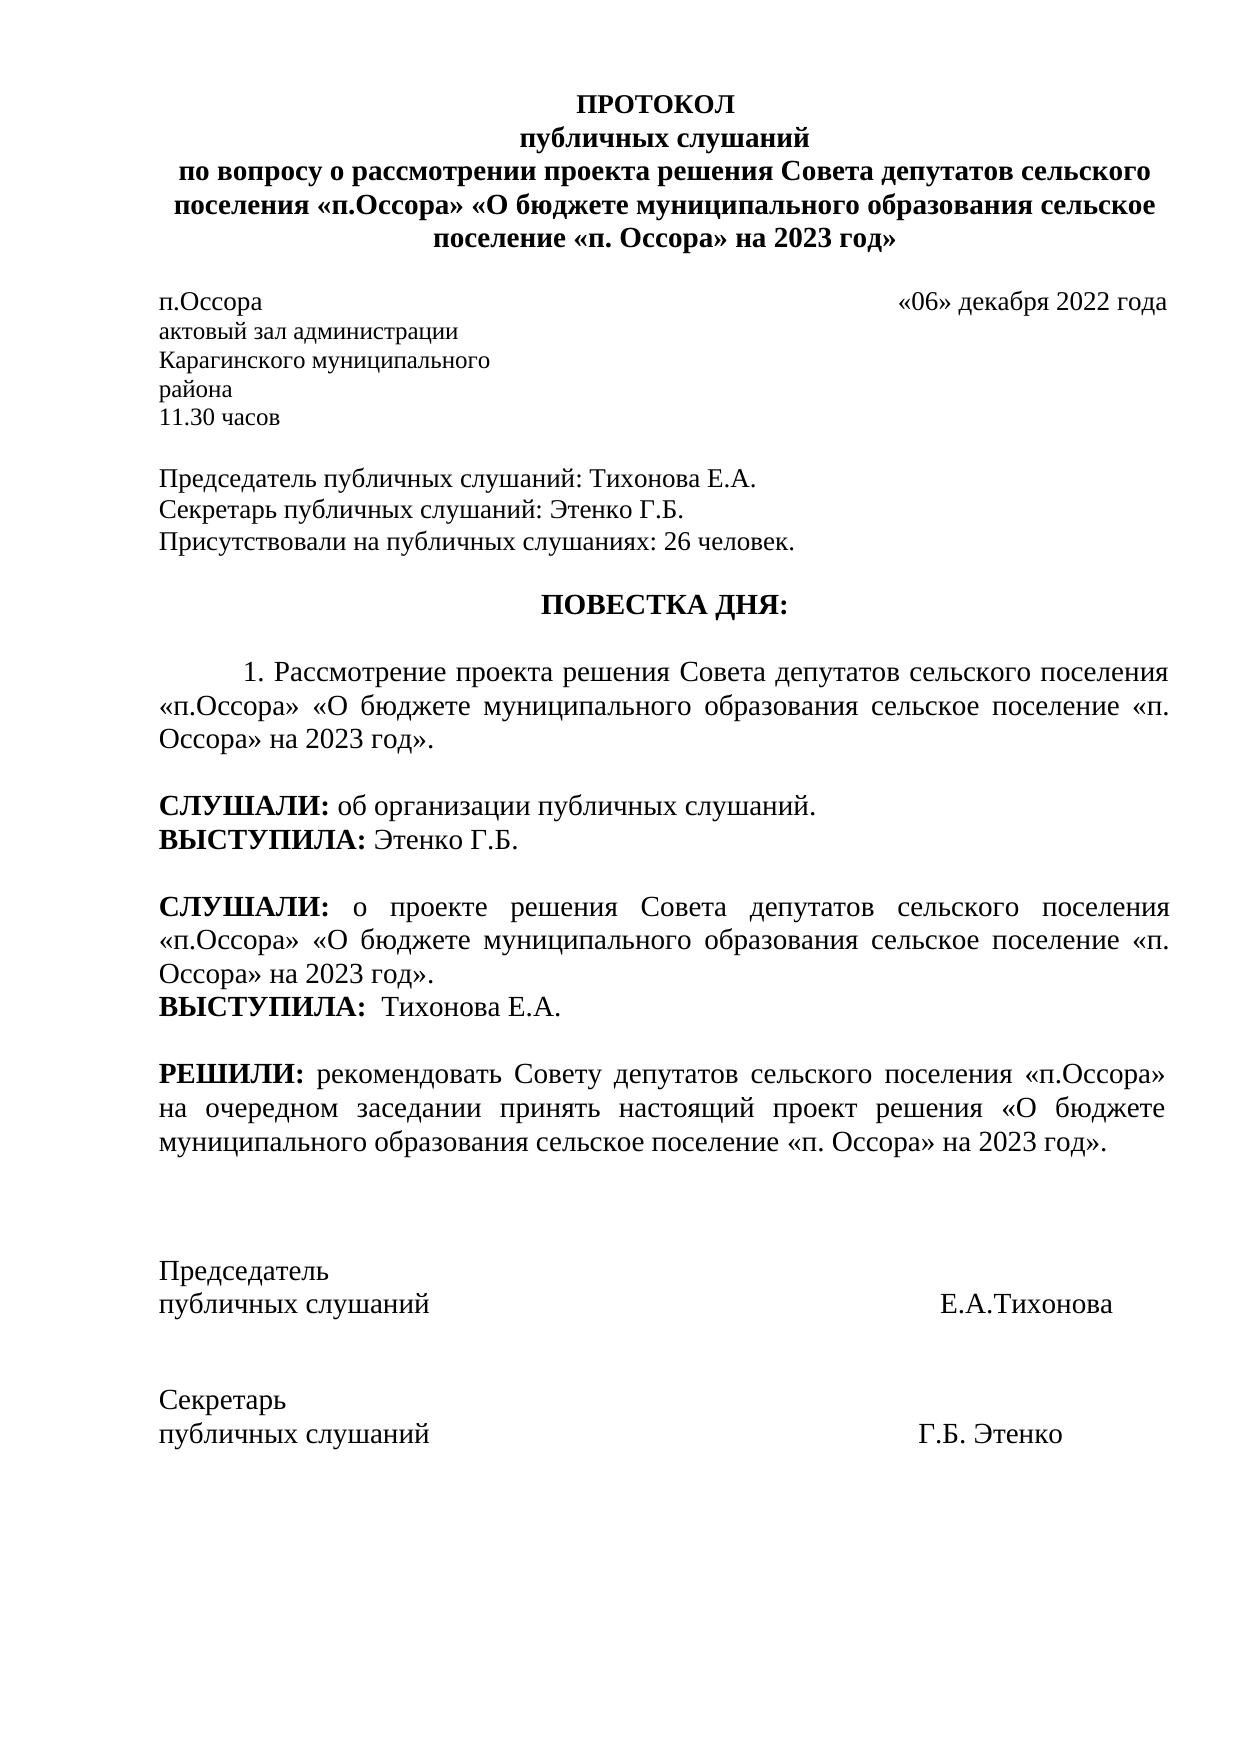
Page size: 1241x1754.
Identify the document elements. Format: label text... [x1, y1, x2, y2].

text СЛУШАЛИ: об организации публичных слушаний. [158, 788, 1171, 822]
text п.Оссора «06» декабря 2022 года [158, 285, 1171, 316]
text Присутствовали на публичных слушаниях: 26 человек. [158, 525, 1171, 556]
text актовый зал администрации [158, 316, 1171, 345]
text ПРОТОКОЛ [140, 89, 1171, 120]
text ВЫСТУПИЛА: Этенко Г.Б. [158, 822, 1171, 855]
text Председатель [158, 1253, 1171, 1287]
text Секретарь публичных слушаний: Этенко Г.Б. [158, 493, 1171, 525]
text по вопросу о рассмотрении проекта решения Совета депутатов сельского поселения «п.Оссора» «О бюджете муниципального образования сельское поселение «п. Оссора» на 2023 год» [158, 153, 1171, 254]
text района [158, 374, 1171, 402]
text Председатель публичных слушаний: Тихонова Е.А. [158, 462, 1171, 493]
text Секретарь [158, 1382, 1171, 1416]
text 1. Рассмотрение проекта решения Совета депутатов сельского поселения «п.Оссора» «О бюджете муниципального образования сельское поселение «п. Оссора» на 2023 год». [158, 654, 1171, 755]
text РЕШИЛИ: рекомендовать Совету депутатов сельского поселения «п.Оссора» на очередном заседании принять настоящий проект решения «О бюджете муниципального образования сельское поселение «п. Оссора» на 2023 год». [158, 1057, 1167, 1157]
text СЛУШАЛИ: о проекте решения Совета депутатов сельского поселения «п.Оссора» «О бюджете муниципального образования сельское поселение «п. Оссора» на 2023 год». [158, 889, 1171, 989]
text публичных слушаний [158, 120, 1171, 153]
text ПОВЕСТКА ДНЯ: [158, 587, 1171, 621]
text ВЫСТУПИЛА: Тихонова Е.А. [158, 989, 1171, 1023]
text публичных слушаний Е.А.Тихонова [158, 1287, 1171, 1320]
text Карагинского муниципального [158, 345, 1171, 374]
text 11.30 часов [158, 402, 1171, 431]
text публичных слушаний Г.Б. Этенко [158, 1416, 1171, 1449]
